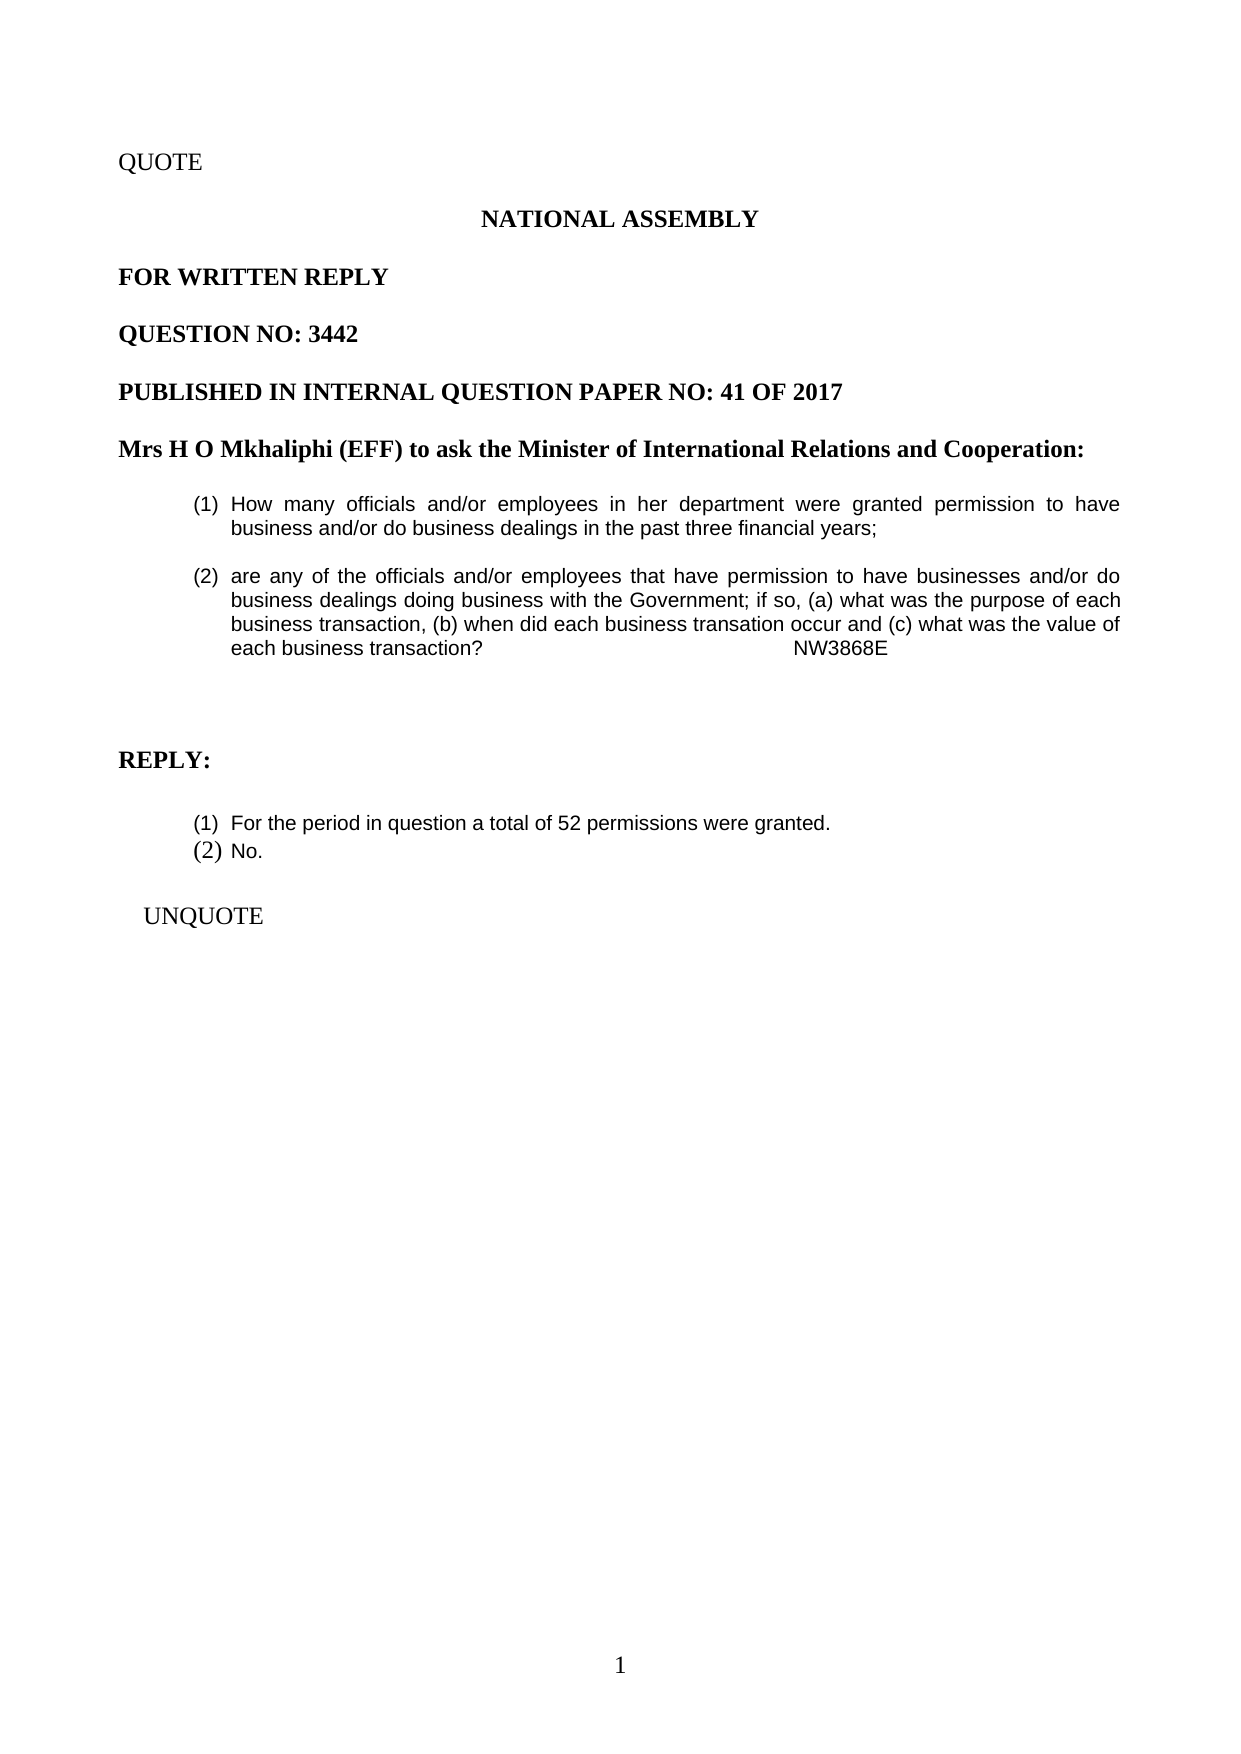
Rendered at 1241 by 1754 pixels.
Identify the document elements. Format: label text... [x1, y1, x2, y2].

text REPLY: [118, 736, 1122, 774]
subtitle QUESTION NO: 3442 [118, 319, 1122, 348]
list are any of the officials and/or employees that have permission to have businesses and/or do business dealings doing business with the Government; if so, (a) what was the purpose of each business transaction, (b) when did each business transation occur and (c) what was the value of each business transaction? NW3868E [193, 564, 1122, 659]
list For the period in question a total of 52 permissions were granted. [193, 811, 1122, 835]
text Mrs H O Mkhaliphi (EFF) to ask the Minister of International Relations and Cooperation: [118, 434, 1122, 463]
subtitle NATIONAL ASSEMBLY [118, 204, 1122, 233]
list No. [193, 835, 1122, 864]
text QUOTE [118, 147, 1122, 176]
list How many officials and/or employees in her department were granted permission to have business and/or do business dealings in the past three financial years; [193, 492, 1122, 540]
text UNQUOTE [118, 893, 1122, 930]
text PUBLISHED IN INTERNAL QUESTION PAPER NO: 41 OF 2017 [118, 377, 1122, 406]
text FOR WRITTEN REPLY [118, 262, 1122, 291]
